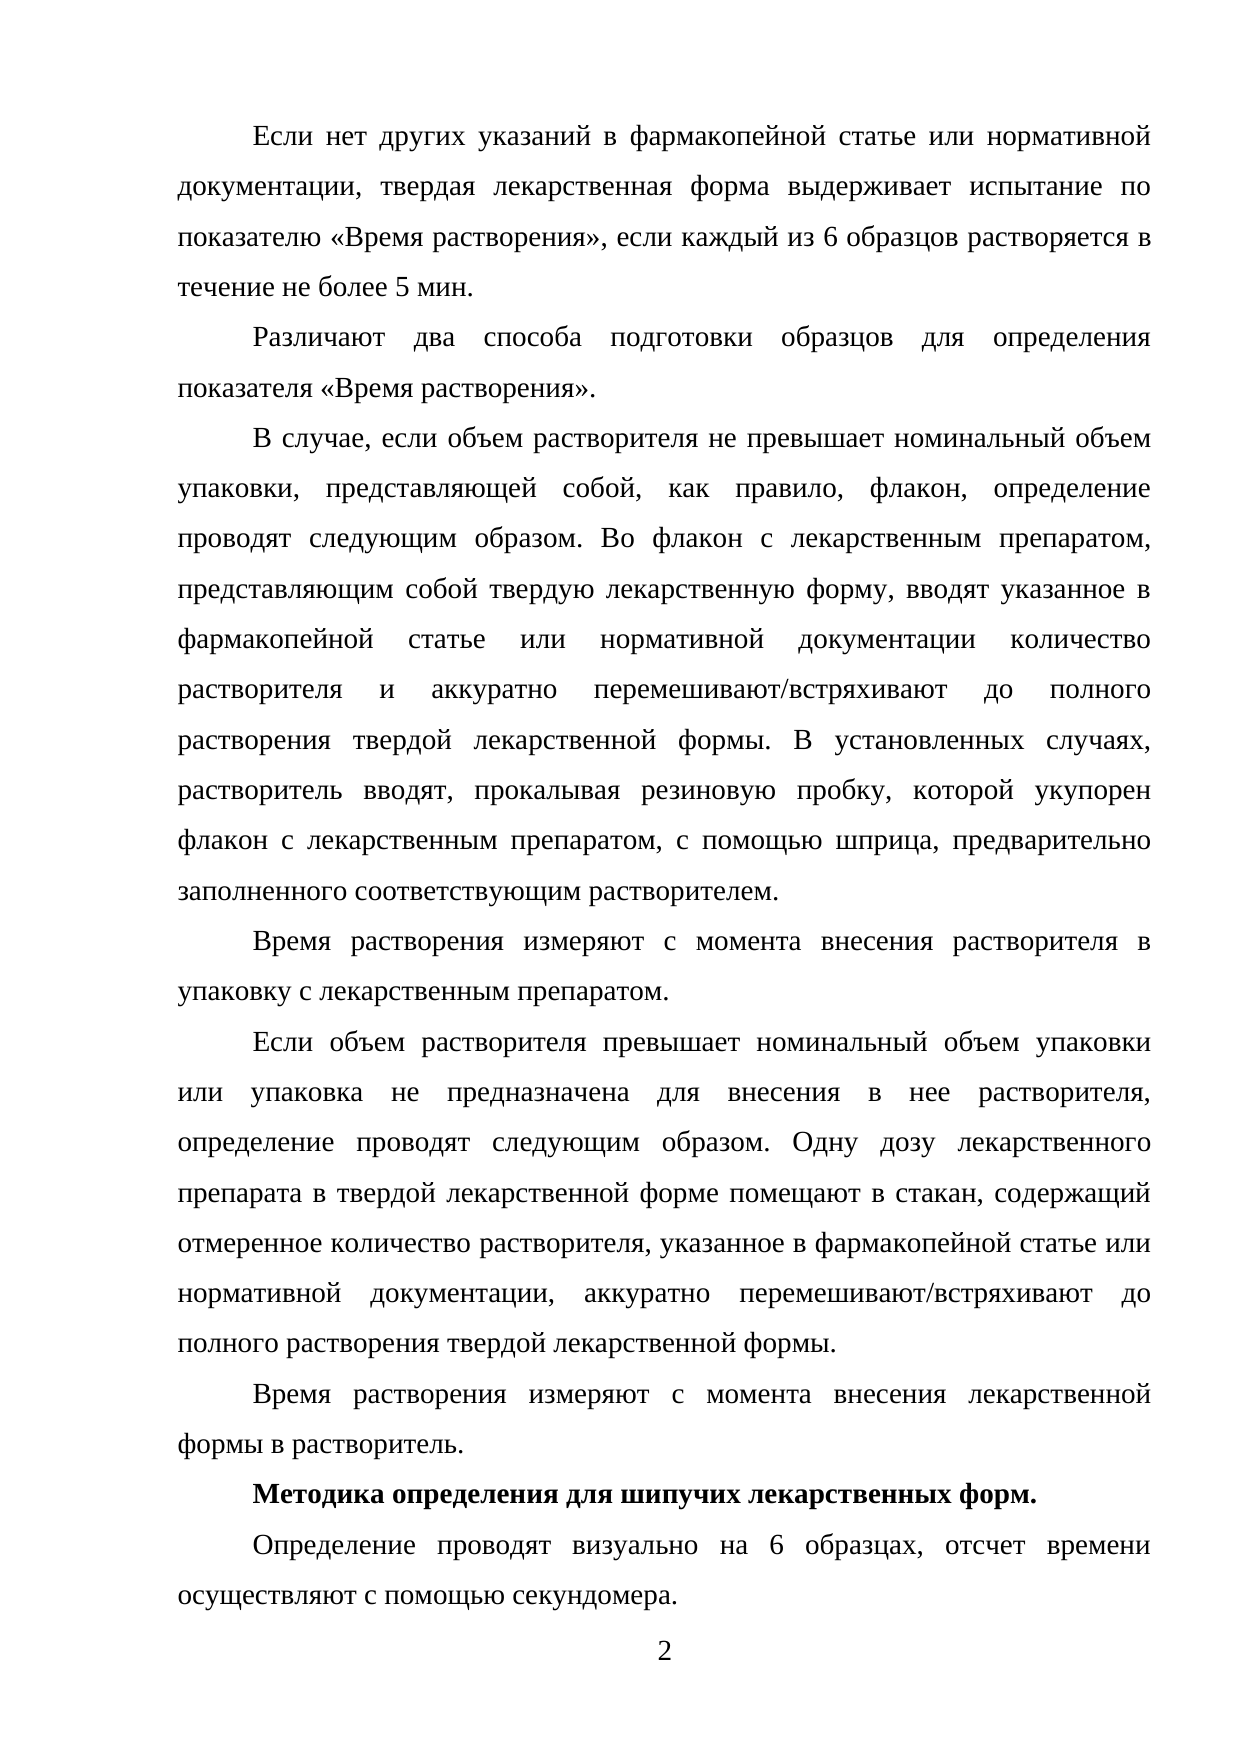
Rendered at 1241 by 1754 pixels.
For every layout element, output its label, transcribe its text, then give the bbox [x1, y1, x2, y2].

text В случае, если объем растворителя не превышает номинальный объем упаковки, представляющей собой, как правило, флакон, определение проводят следующим образом. Во флакон с лекарственным препаратом, представляющим собой твердую лекарственную форму, вводят указанное в фармакопейной статье или нормативной документации количество растворителя и аккуратно перемешивают/встряхивают до полного растворения твердой лекарственной формы. В установленных случаях, растворитель вводят, прокалывая резиновую пробку, которой укупорен флакон с лекарственным препаратом, с помощью шприца, предварительно заполненного соответствующим растворителем. [177, 420, 1152, 906]
text Различают два способа подготовки образцов для определения показателя «Время растворения». [177, 319, 1152, 403]
text Время растворения измеряют с момента внесения растворителя в упаковку с лекарственным препаратом. [177, 923, 1152, 1007]
text Время растворения измеряют с момента внесения лекарственной формы в растворитель. [177, 1376, 1152, 1460]
text Если объем растворителя превышает номинальный объем упаковки или упаковка не предназначена для внесения в нее растворителя, определение проводят следующим образом. Одну дозу лекарственного препарата в твердой лекарственной форме помещают в стакан, содержащий отмеренное количество растворителя, указанное в фармакопейной статье или нормативной документации, аккуратно перемешивают/встряхивают до полного растворения твердой лекарственной формы. [177, 1024, 1152, 1359]
text Методика определения для шипучих лекарственных форм. [177, 1477, 1152, 1510]
text Если нет других указаний в фармакопейной статье или нормативной документации, твердая лекарственная форма выдерживает испытание по показателю «Время растворения», если каждый из 6 образцов растворяется в течение не более 5 мин. [177, 118, 1152, 303]
text Определение проводят визуально на 6 образцах, отсчет времени осуществляют с помощью секундомера. [177, 1527, 1152, 1611]
